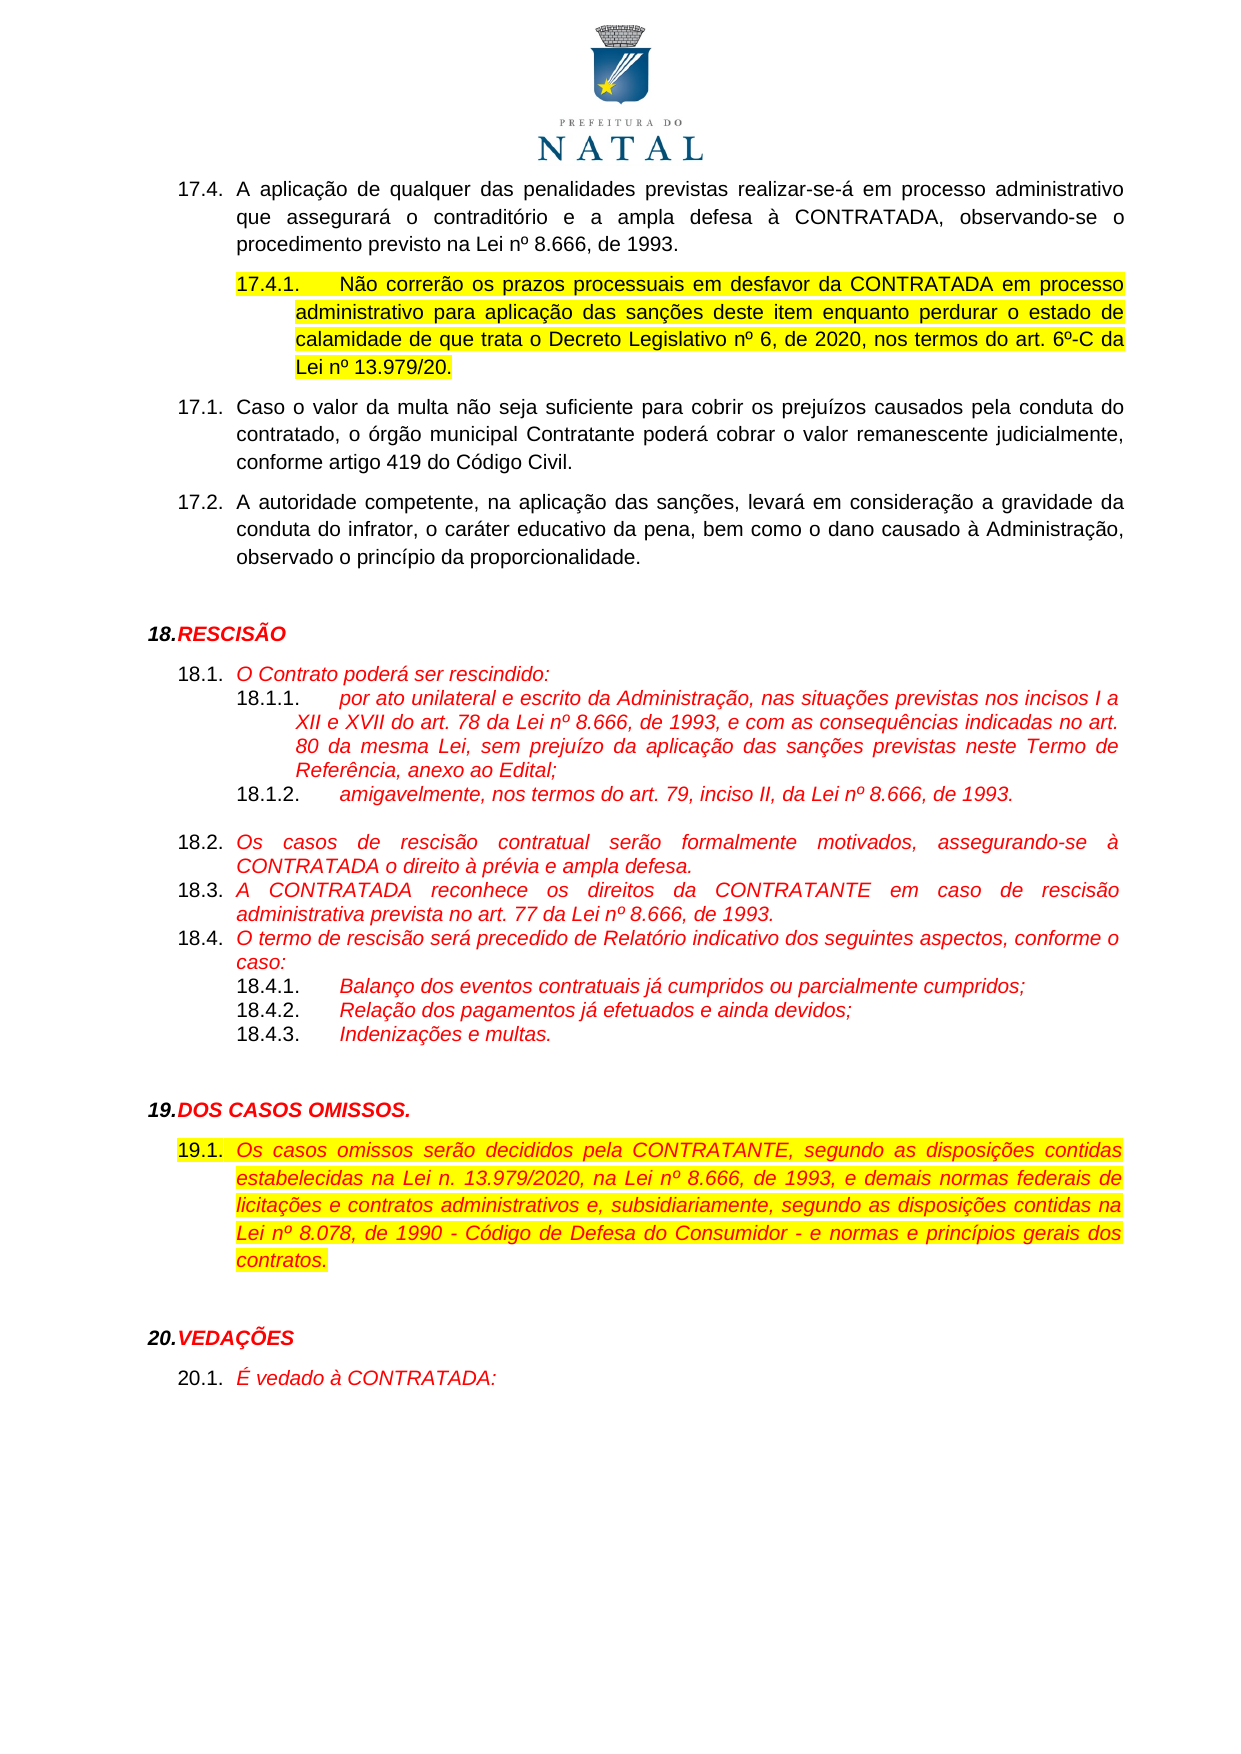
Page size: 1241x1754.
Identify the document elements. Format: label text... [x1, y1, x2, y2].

list Balanço dos eventos contratuais já cumpridos ou parcialmente cumpridos; [236, 974, 1122, 998]
list A autoridade competente, na aplicação das sanções, levará em consideração a gravidade da conduta do infrator, o caráter educativo da pena, bem como o dano causado à Administração, observado o princípio da proporcionalidade. [177, 490, 1125, 569]
list Relação dos pagamentos já efetuados e ainda devidos; [236, 998, 1122, 1022]
list Indenizações e multas. [236, 1022, 1122, 1046]
list É vedado à CONTRATADA: [177, 1366, 1122, 1389]
list Não correrão os prazos processuais em desfavor da CONTRATADA em processo administrativo para aplicação das sanções deste item enquanto perdurar o estado de calamidade de que trata o Decreto Legislativo nº 6, de 2020, nos termos do art. 6º-C da Lei nº 13.979/20. [236, 296, 1125, 379]
text VEDAÇÕES [148, 1326, 1125, 1349]
list Caso o valor da multa não seja suficiente para cobrir os prejuízos causados pela conduta do contratado, o órgão municipal Contratante poderá cobrar o valor remanescente judicialmente, conforme artigo 419 do Código Civil. [177, 395, 1125, 474]
list Os casos omissos serão decididos pela CONTRATANTE, segundo as disposições contidas estabelecidas na Lei n. 13.979/2020, na Lei nº 8.666, de 1993, e demais normas federais de licitações e contratos administrativos e, subsidiariamente, segundo as disposições contidas na Lei nº 8.078, de 1990 - Código de Defesa do Consumidor - e normas e princípios gerais dos contratos. [177, 1138, 1125, 1272]
text DOS CASOS OMISSOS. [148, 1098, 1125, 1122]
list A aplicação de qualquer das penalidades previstas realizar-se-á em processo administrativo que assegurará o contraditório e a ampla defesa à CONTRATADA, observando-se o procedimento previsto na Lei nº 8.666, de 1993. [177, 177, 1125, 256]
list O termo de rescisão será precedido de Relatório indicativo dos seguintes aspectos, conforme o caso: [177, 926, 1122, 974]
list A CONTRATADA reconhece os direitos da CONTRATANTE em caso de rescisão administrativa prevista no art. 77 da Lei nº 8.666, de 1993. [177, 878, 1122, 926]
text RESCISÃO [148, 622, 1122, 646]
list por ato unilateral e escrito da Administração, nas situações previstas nos incisos I a XII e XVII do art. 78 da Lei nº 8.666, de 1993, e com as consequências indicadas no art. 80 da mesma Lei, sem prejuízo da aplicação das sanções previstas neste Termo de Referência, anexo ao Edital; [236, 686, 1122, 782]
list Os casos de rescisão contratual serão formalmente motivados, assegurando-se à CONTRATADA o direito à prévia e ampla defesa. [177, 830, 1122, 878]
list amigavelmente, nos termos do art. 79, inciso II, da Lei nº 8.666, de 1993. [236, 782, 1122, 806]
list O Contrato poderá ser rescindido: [177, 662, 1122, 686]
picture [537, 25, 703, 166]
